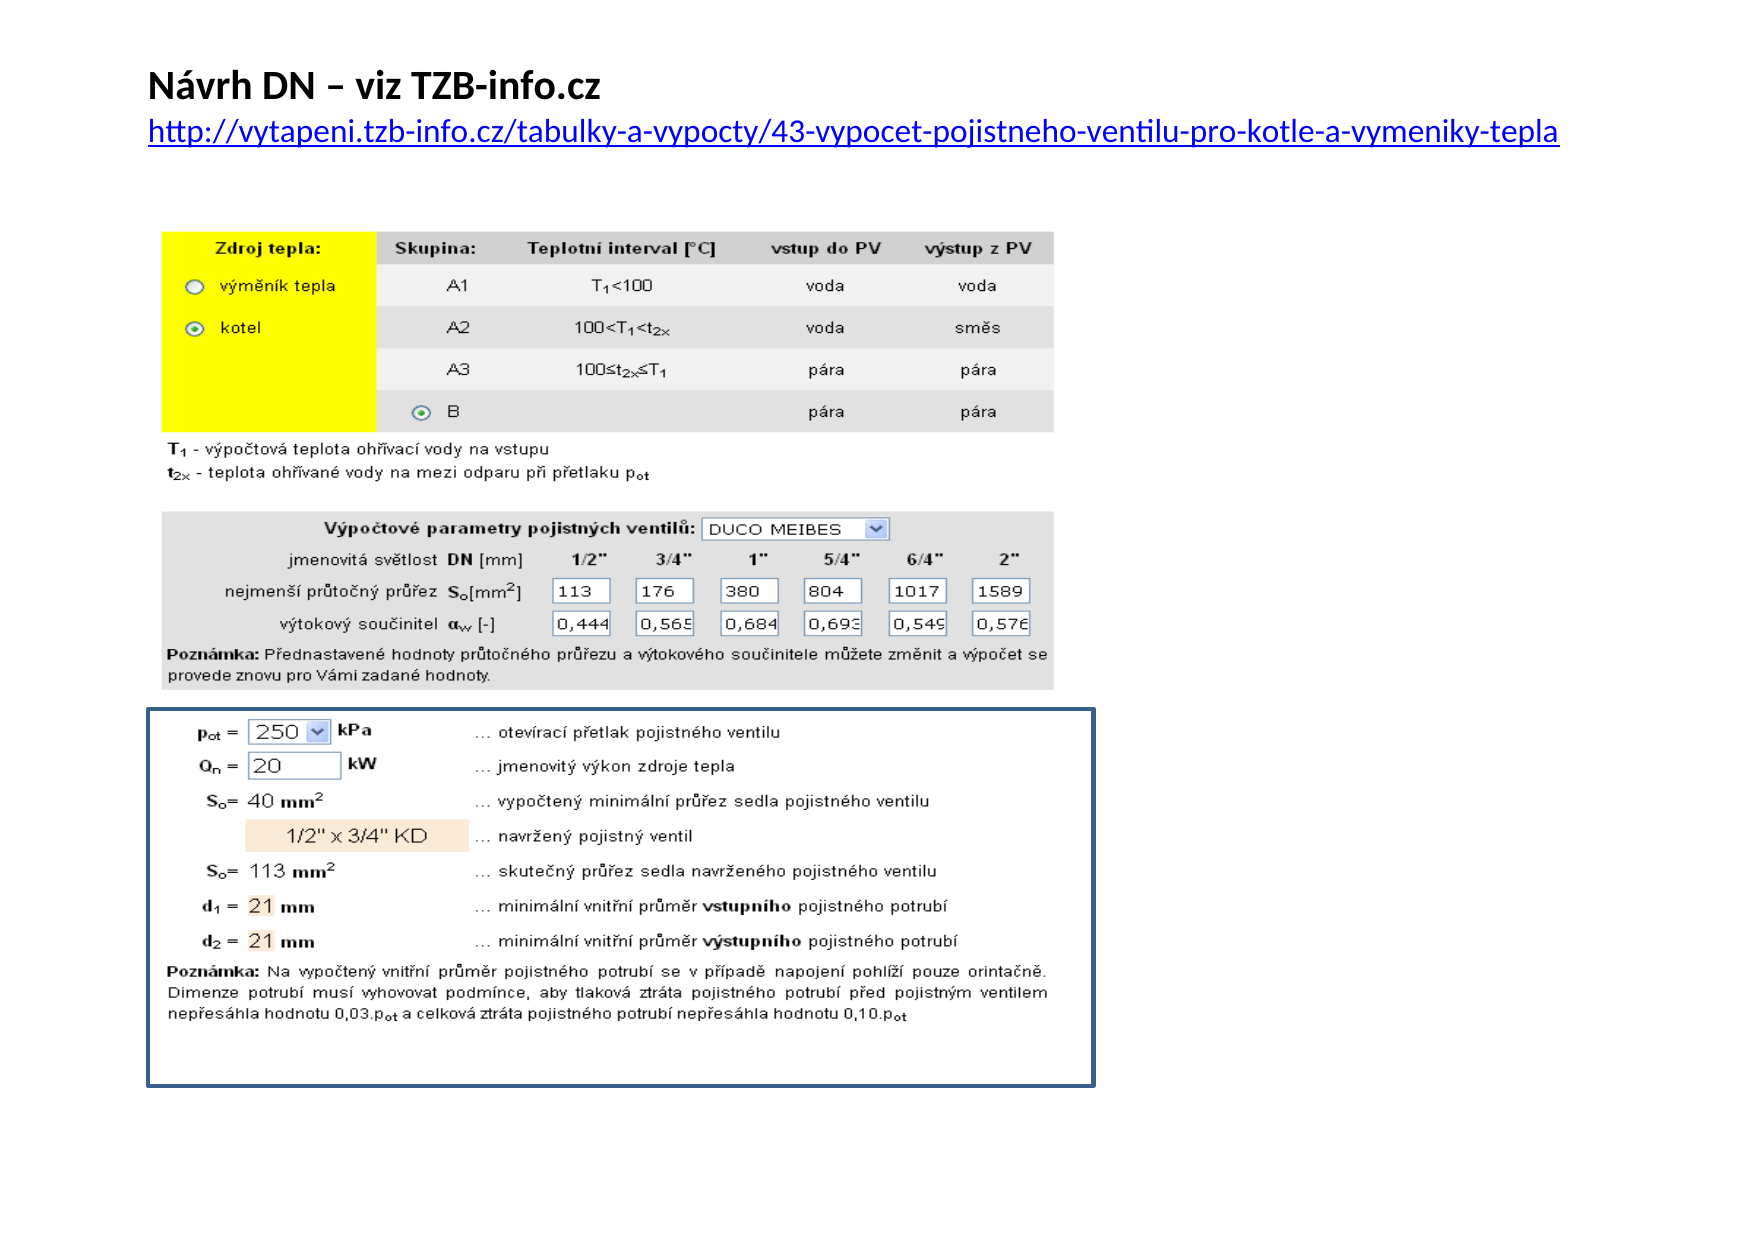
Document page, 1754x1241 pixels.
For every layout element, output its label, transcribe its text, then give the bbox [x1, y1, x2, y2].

text http://vytapeni.tzb-info.cz/tabulky-a-vypocty/43-vypocet-pojistneho-ventilu-pro-kotle-a-vymeniky-tepla [148, 110, 1606, 151]
picture [147, 218, 1093, 707]
picture [150, 711, 1091, 1033]
text Návrh DN – viz TZB-info.cz [148, 59, 1606, 110]
